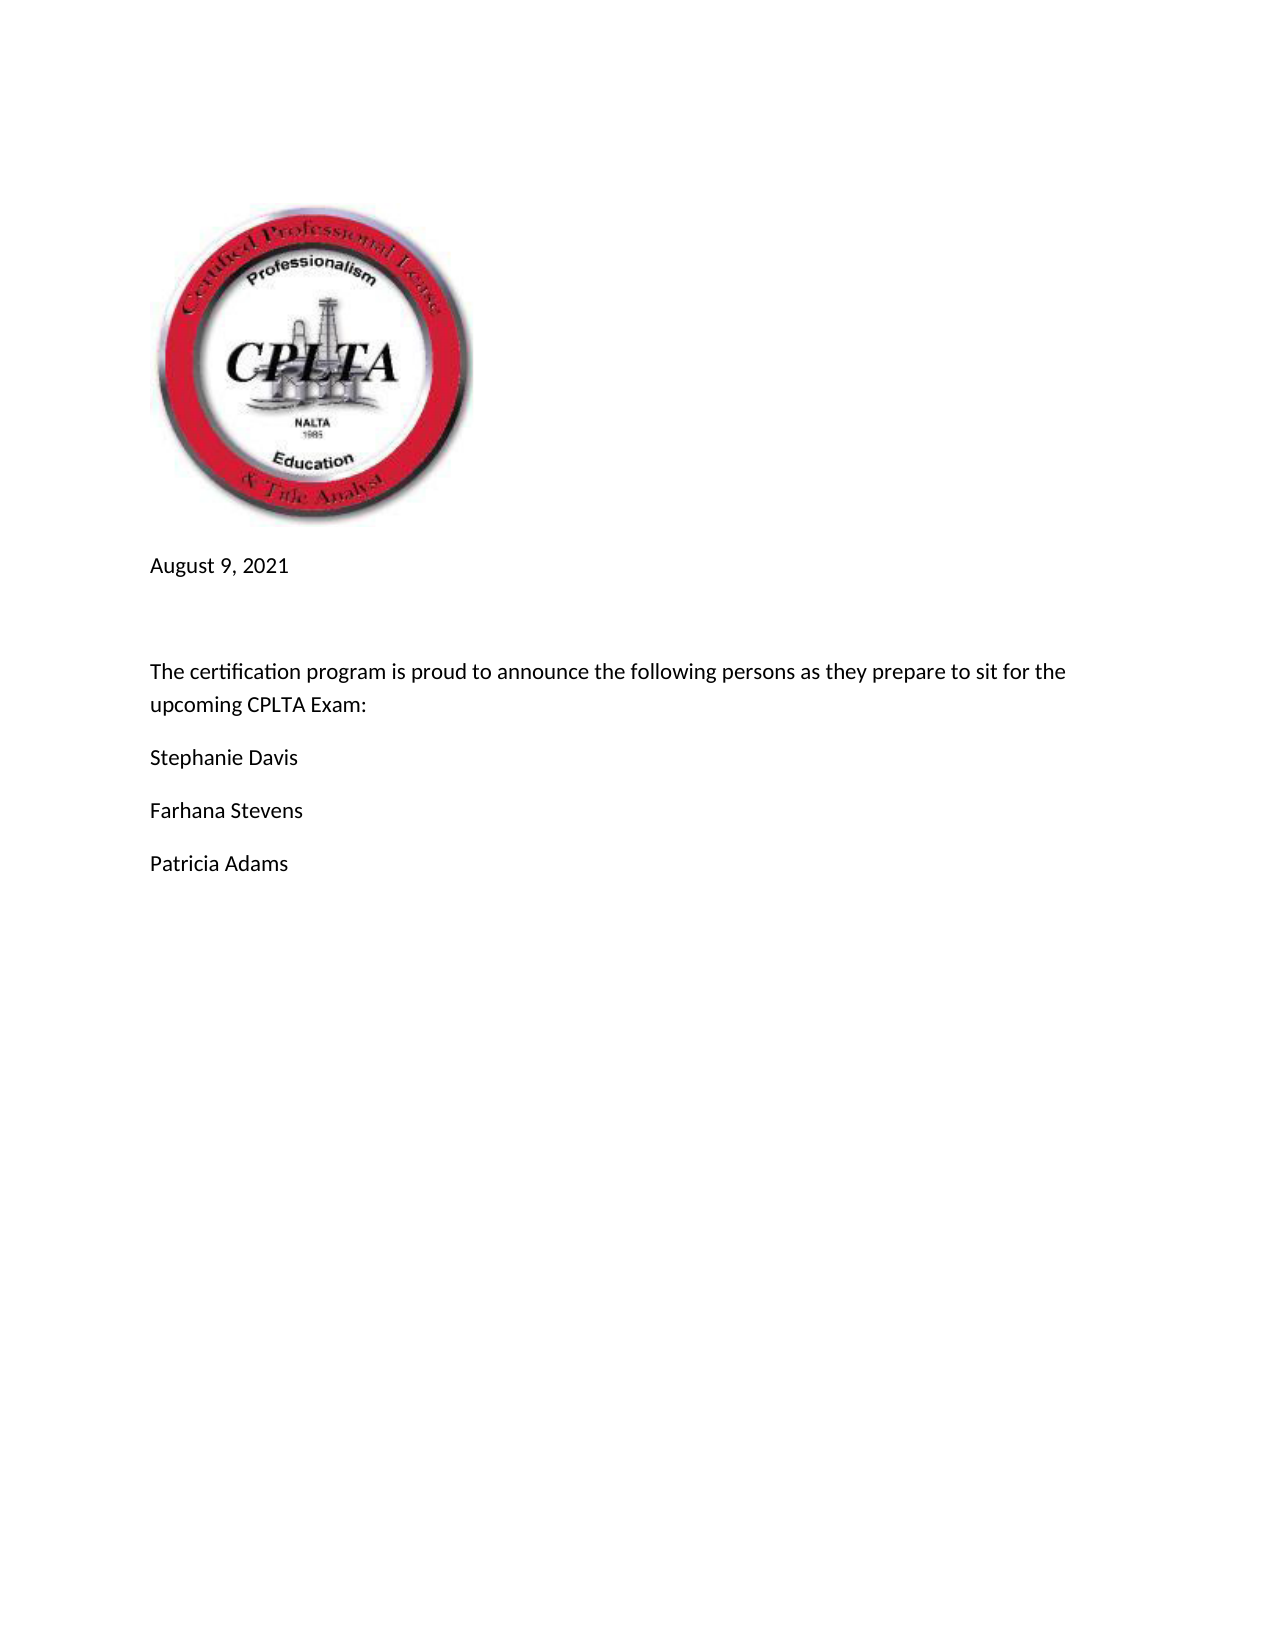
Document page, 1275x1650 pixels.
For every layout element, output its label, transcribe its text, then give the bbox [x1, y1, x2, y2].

text The certification program is proud to announce the following persons as they prepare to sit for the upcoming CPLTA Exam: [150, 657, 1125, 718]
text Farhana Stevens [150, 796, 1125, 824]
text Patricia Adams [150, 849, 1125, 877]
text August 9, 2021 [150, 551, 1125, 579]
text Stephanie Davis [150, 743, 1125, 771]
